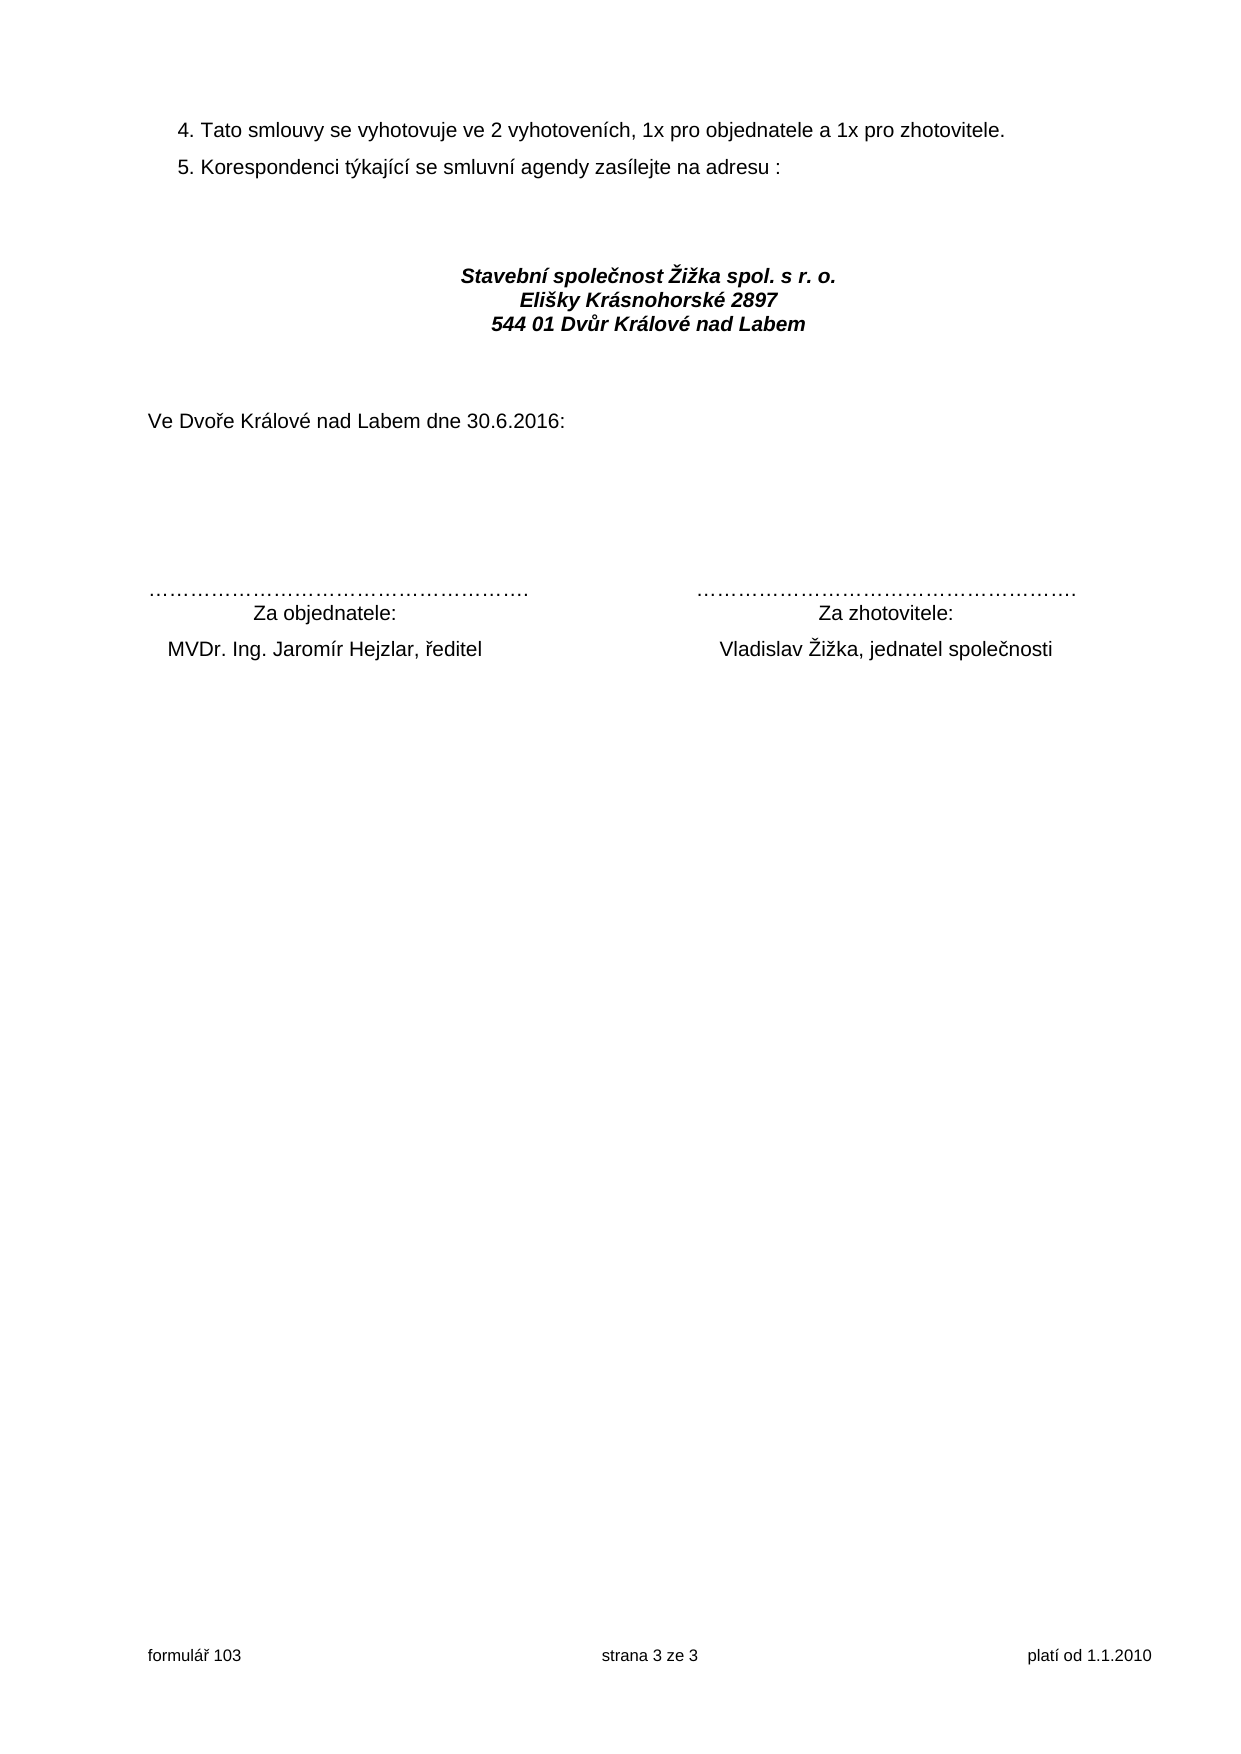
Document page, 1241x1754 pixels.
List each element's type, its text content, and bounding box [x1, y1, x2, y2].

text 5. Korespondenci týkající se smluvní agendy zasílejte na adresu : [148, 154, 1152, 178]
subtitle Stavební společnost Žižka spol. s r. o. [148, 264, 1152, 288]
text 4. Tato smlouvy se vyhotovuje ve 2 vyhotoveních, 1x pro objednatele a 1x pro zhotovitele. [148, 118, 1152, 142]
text ………………………………………………. ………………………………………………. [148, 576, 1152, 600]
text MVDr. Ing. Jaromír Hejzlar, ředitel Vladislav Žižka, jednatel společnosti [148, 637, 1152, 661]
text Ve Dvoře Králové nad Labem dne 30.6.2016: [148, 409, 1152, 433]
subtitle 544 01 Dvůr Králové nad Labem [148, 312, 1152, 336]
text Za objednatele: Za zhotovitele: [148, 600, 1152, 624]
subtitle Elišky Krásnohorské 2897 [148, 288, 1152, 312]
